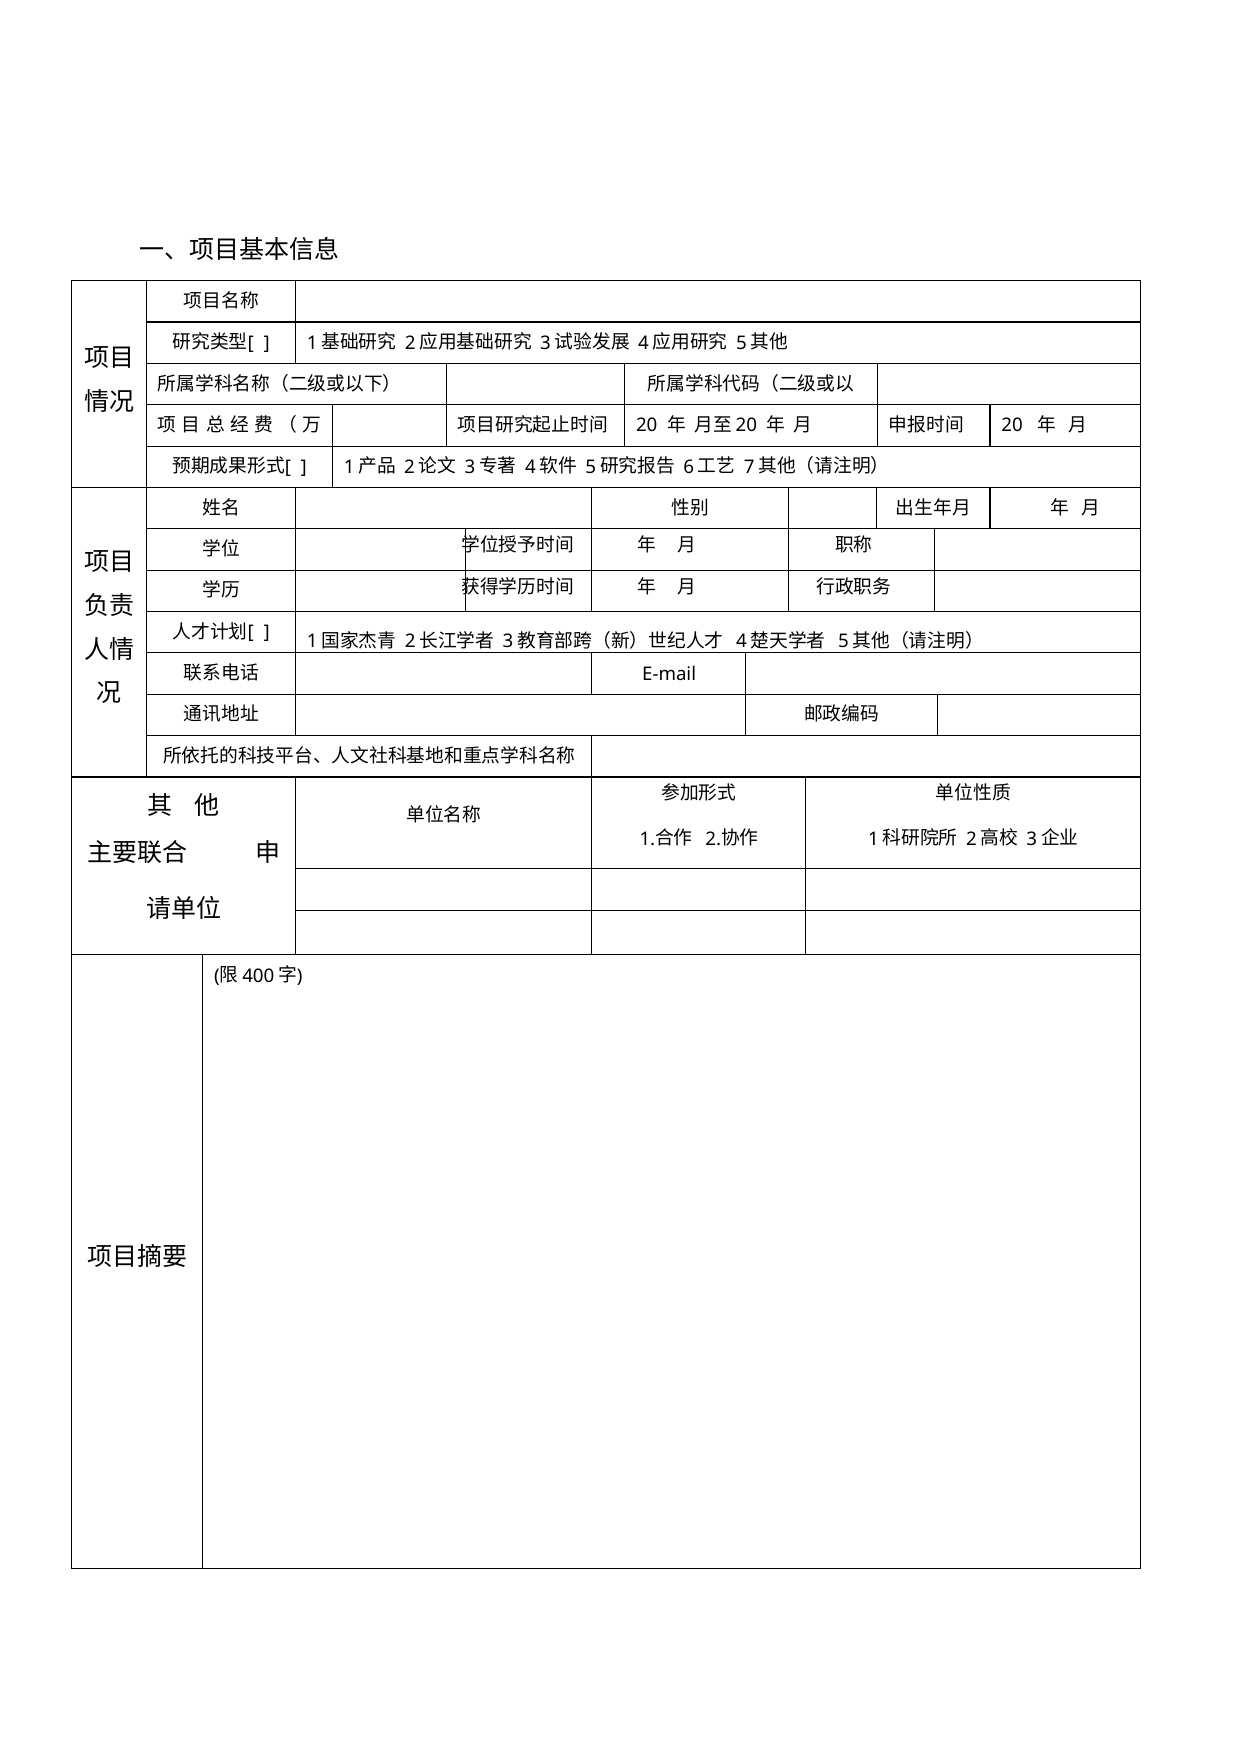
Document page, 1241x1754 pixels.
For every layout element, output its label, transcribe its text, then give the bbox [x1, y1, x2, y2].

table_cell 所属学科名称（二级或以下） [147, 364, 446, 404]
table_cell [806, 869, 1140, 909]
table_cell 1产品 2论文 3专著 4软件 5研究报告 6工艺 7其他（请注明） [333, 447, 1140, 487]
table_cell 年 月 [592, 571, 788, 611]
table_cell 项目研究起止时间 [447, 405, 624, 446]
table_cell [938, 695, 1140, 735]
table_cell [296, 653, 591, 694]
table_cell [789, 488, 876, 528]
table_cell [746, 653, 1140, 694]
text 一、项目基本信息 [23, 215, 1075, 280]
table_cell [333, 405, 446, 446]
table_cell 1基础研究 2应用基础研究 3试验发展 4应用研究 5其他 [296, 323, 1140, 363]
table_cell 1国家杰青 2长江学者 3教育部跨（新）世纪人才 4楚天学者 5其他（请注明） [296, 612, 1140, 652]
table_cell 性别 [592, 488, 788, 528]
table_cell 通讯地址 [147, 695, 295, 735]
table_cell 邮政编码 [746, 695, 937, 735]
table_cell [296, 695, 745, 735]
table_cell 项目负责人情况 [72, 488, 146, 776]
table_cell 联系电话 [147, 653, 295, 694]
table_cell [296, 869, 591, 909]
table_cell 申报时间 [878, 405, 989, 446]
table_cell 预期成果形式[ ] [147, 447, 332, 487]
table_cell [806, 911, 1140, 954]
table_cell [592, 911, 805, 954]
table_cell 职称 [789, 529, 934, 569]
table_cell 学位授予时间 [466, 529, 591, 569]
table_cell 研究类型[ ] [147, 323, 295, 363]
table_cell 年 月 [592, 529, 788, 569]
table_cell 项目摘要 [72, 955, 202, 1568]
table_cell 年 月 [991, 488, 1140, 528]
table_cell [592, 869, 805, 909]
table_cell 所属学科代码（二级或以下） [625, 364, 877, 404]
table_cell 其 他 主要联合 申请单位 [72, 778, 295, 954]
table_cell [878, 364, 1140, 404]
table_cell 学历 [147, 571, 295, 611]
table_cell 项目总经费（万元） [147, 405, 332, 446]
table_cell [592, 736, 1140, 776]
table_cell 参加形式 1.合作 2.协作 [592, 778, 805, 868]
table_cell [935, 529, 1140, 569]
table_cell E-mail [592, 653, 745, 694]
table_cell [447, 364, 624, 404]
table_cell 学位 [147, 529, 295, 569]
table_cell 人才计划[ ] [147, 612, 295, 652]
table_cell 20 年 月 [991, 405, 1140, 446]
table_cell [296, 911, 591, 954]
table_cell [296, 529, 465, 569]
table_cell [296, 571, 465, 611]
table_cell 所依托的科技平台、人文社科基地和重点学科名称 [147, 736, 591, 776]
table_cell (限400字) [203, 955, 1140, 1568]
table_cell 出生年月 [877, 488, 989, 528]
table_cell 单位性质 1科研院所 2高校 3企业 [806, 778, 1140, 868]
table_header 项目名称 [147, 281, 295, 321]
table_cell 行政职务 [789, 571, 934, 611]
table_cell 获得学历时间 [466, 571, 591, 611]
table_cell [935, 571, 1140, 611]
table_cell 姓名 [147, 488, 295, 528]
table_cell [296, 488, 591, 528]
table_cell 单位名称 [296, 778, 591, 868]
table_header [296, 281, 1140, 321]
table_cell 20 年 月至20 年 月 [625, 405, 877, 446]
table_header 项目情况 [72, 281, 146, 487]
